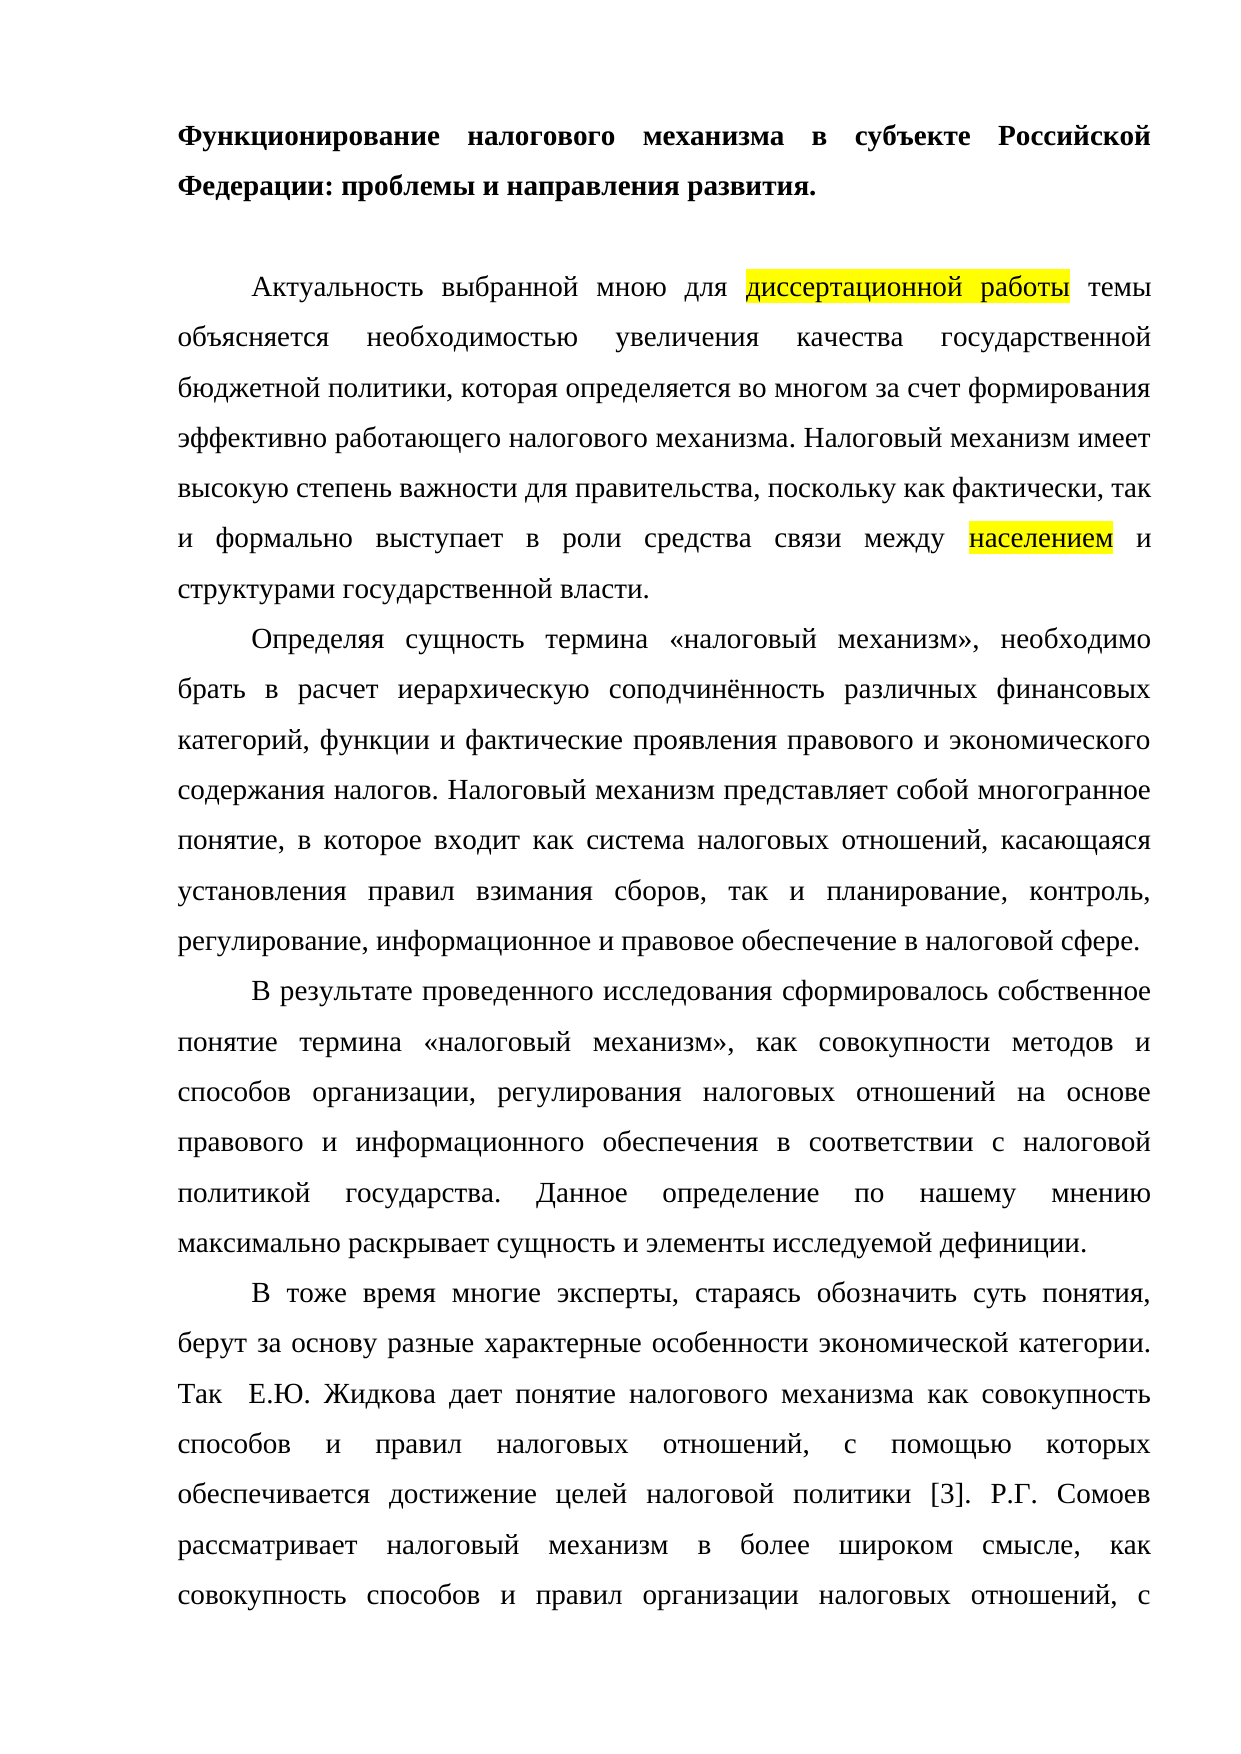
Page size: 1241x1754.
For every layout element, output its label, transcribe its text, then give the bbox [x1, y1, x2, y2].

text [177, 1275, 1152, 1611]
text Функционирование налогового механизма в субъекте Российской Федерации: проблемы и направления развития. [177, 118, 1152, 202]
text Актуальность выбранной мною для диссертационной работы темы объясняется необходимостью увеличения качества государственной бюджетной политики, которая определяется во многом за счет формирования эффективно работающего налогового механизма. Налоговый механизм имеет высокую степень важности для правительства, поскольку как фактически, так и формально выступает в роли средства связи между населением и структурами государственной власти. [177, 269, 1152, 604]
text В результате проведенного исследования сформировалось собственное понятие термина «налоговый механизм», как совокупности методов и способов организации, регулирования налоговых отношений на основе правового и информационного обеспечения в соответствии с налоговой политикой государства. Данное определение по нашему мнению максимально раскрывает сущность и элементы исследуемой дефиниции. [177, 973, 1152, 1258]
text Определяя сущность термина «налоговый механизм», необходимо брать в расчет иерархическую соподчинённость различных финансовых категорий, функции и фактические проявления правового и экономического содержания налогов. Налоговый механизм представляет собой многогранное понятие, в которое входит как система налоговых отношений, касающаяся установления правил взимания сборов, так и планирование, контроль, регулирование, информационное и правовое обеспечение в налоговой сфере. [177, 621, 1152, 957]
